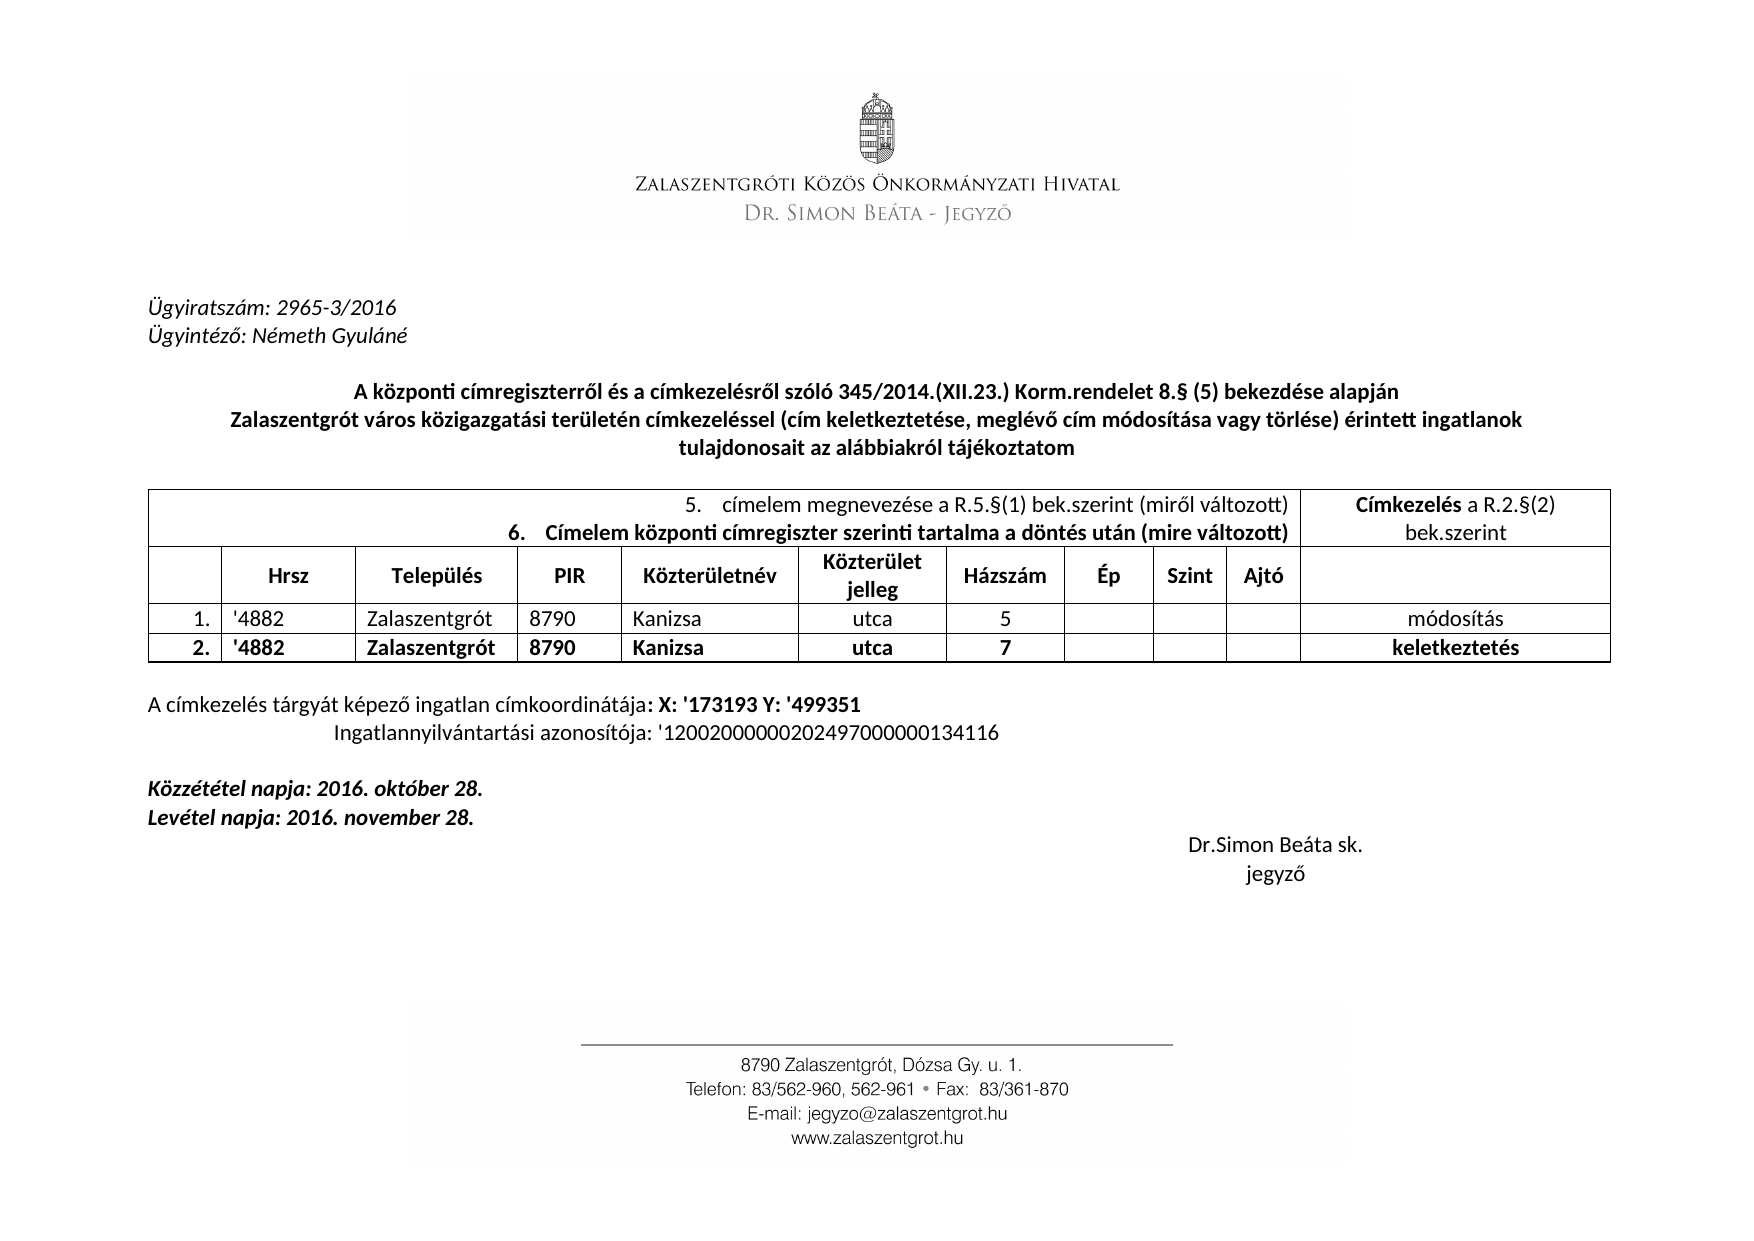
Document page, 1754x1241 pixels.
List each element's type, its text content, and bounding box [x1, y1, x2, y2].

table_cell '4882 [222, 604, 355, 632]
table_cell keletkeztetés [1301, 634, 1610, 661]
table_cell Kanizsa [622, 634, 798, 661]
table_cell Szint [1154, 547, 1226, 603]
table_cell [1154, 604, 1226, 632]
table_cell 7 [947, 634, 1064, 661]
table_cell Kanizsa [622, 604, 798, 632]
table_cell módosítás [1301, 604, 1610, 632]
table_header címelem megnevezése a R.5.§(1) bek.szerint (miről változott) Címelem központi címregiszter szerinti tartalma a döntés után (mire változott) [149, 490, 1300, 546]
table_cell Közterületnév [622, 547, 798, 603]
table_header Címkezelés a R.2.§(2) bek.szerint [1301, 490, 1610, 546]
table_cell PIR [518, 547, 621, 603]
table_cell 2. [149, 634, 221, 661]
text jegyző [945, 859, 1606, 887]
text Dr.Simon Beáta sk. [945, 831, 1606, 859]
table_cell [149, 547, 221, 603]
table_cell Ajtó [1227, 547, 1300, 603]
picture [404, 1000, 1350, 1167]
table_cell Házszám [947, 547, 1064, 603]
text A központi címregiszterről és a címkezelésről szóló 345/2014.(XII.23.) Korm.rendelet 8.§ (5) bekezdése alapján [148, 377, 1606, 405]
table_cell 1. [149, 604, 221, 632]
table_cell 5 [947, 604, 1064, 632]
table_cell Hrsz [222, 547, 355, 603]
table_cell Közterület jelleg [799, 547, 946, 603]
table_cell Zalaszentgrót [356, 604, 517, 632]
table_cell utca [799, 634, 946, 661]
table_cell [1227, 634, 1300, 661]
table_cell 8790 [518, 604, 621, 632]
table_cell utca [799, 604, 946, 632]
table_cell 8790 [518, 634, 621, 661]
table_cell '4882 [222, 634, 355, 661]
table_cell [1154, 634, 1226, 661]
table_cell Zalaszentgrót [356, 634, 517, 661]
text Ügyiratszám: 2965-3/2016 [148, 293, 1606, 321]
table_cell [1227, 604, 1300, 632]
table_cell [1065, 604, 1153, 632]
table_cell [1301, 547, 1610, 603]
text Levétel napja: 2016. november 28. [148, 803, 1606, 831]
table_cell Település [356, 547, 517, 603]
text tulajdonosait az alábbiakról tájékoztatom [148, 433, 1606, 461]
text Ingatlannyilvántartási azonosítója: '12002000000202497000000134116 [260, 718, 1606, 747]
text Közzététel napja: 2016. október 28. [148, 774, 1606, 803]
text Zalaszentgrót város közigazgatási területén címkezeléssel (cím keletkeztetése, meglévő cím módosítása vagy törlése) érintett ingatlanok [148, 405, 1606, 433]
table_cell Ép [1065, 547, 1153, 603]
text Ügyintéző: Németh Gyuláné [148, 321, 1606, 349]
table_cell [1065, 634, 1153, 661]
text A címkezelés tárgyát képező ingatlan címkoordinátája: X: '173193 Y: '499351 [148, 691, 1606, 718]
picture [404, 73, 1350, 240]
